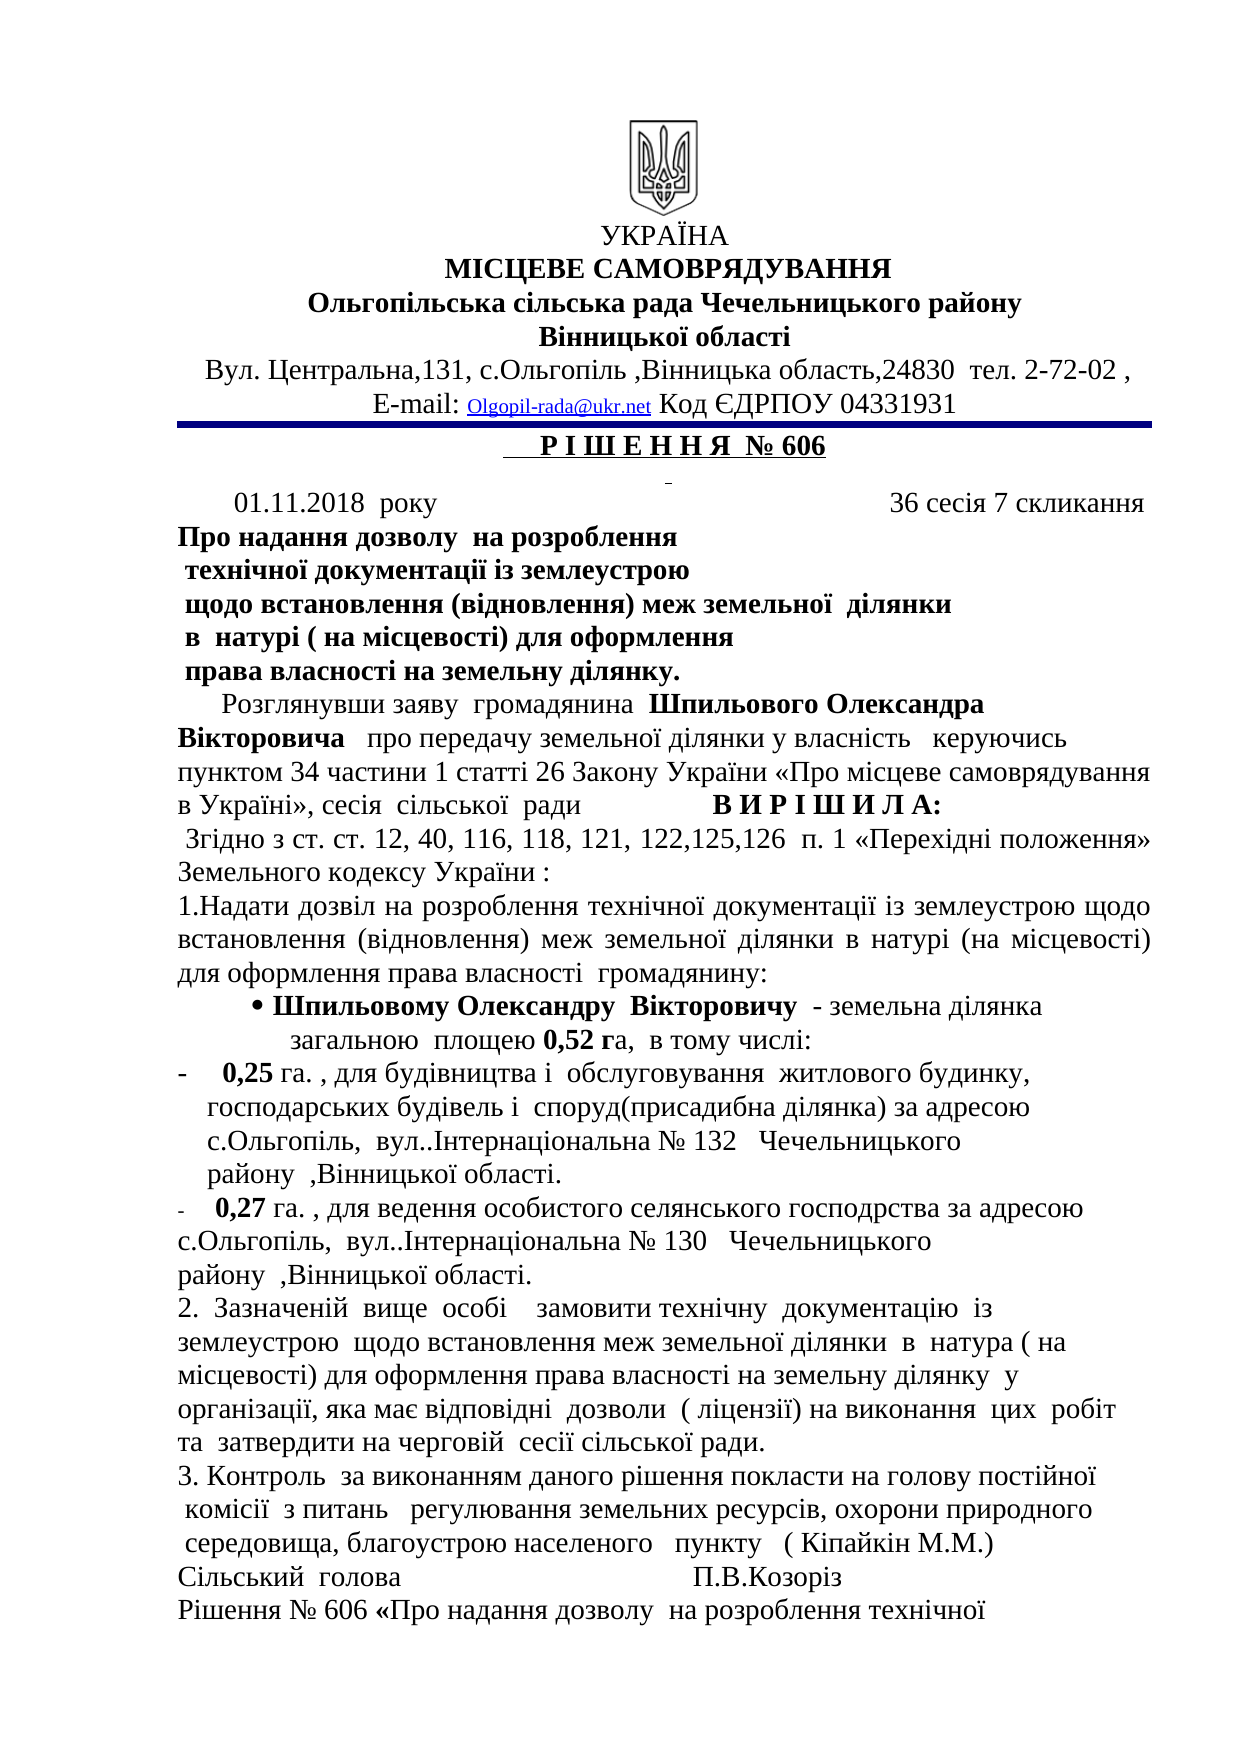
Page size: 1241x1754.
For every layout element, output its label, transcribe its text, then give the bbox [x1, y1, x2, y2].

text технічної документації із землеустрою [177, 552, 1152, 586]
text Розглянувши заяву громадянина Шпильового Олександра Вікторовича про передачу земельної ділянки у власність керуючись пунктом 34 частини 1 статті 26 Закону України «Про місцеве самоврядування в Україні», сесія сільської ради В И Р І Ш И Л А: [177, 687, 1152, 821]
list Шпильовому Олександру Вікторовичу - земельна ділянка загальною площею 0,52 га, в тому числі: [252, 988, 1152, 1056]
text Р І Ш Е Н Н Я № 606 [177, 428, 1152, 461]
text 1.Надати дозвіл на розроблення технічної документації із землеустрою щодо встановлення (відновлення) меж земельної ділянки в натурі (на місцевості) для оформлення права власності громадянину: [177, 888, 1152, 988]
text середовища, благоустрою населеного пункту ( Кіпайкін М.М.) Сільський голова П.В.Козоріз [177, 1525, 1152, 1592]
text 2. Зазначеній вище особі замовити технічну документацію із землеустрою щодо встановлення меж земельної ділянки в натура ( на місцевості) для оформлення права власності на земельну ділянку у організації, яка має відповідні дозволи ( ліцензії) на виконання цих робіт та затвердити на черговій сесії сільської ради. [177, 1290, 1152, 1458]
list господарських будівель і споруд(присадибна ділянка) за адресою с.Ольгопіль, вул..Інтернаціональна № 132 Чечельницького району ,Вінницької області. [207, 1089, 1152, 1190]
list 0,25 га. , для будівництва і обслуговування житлового будинку, [177, 1056, 1152, 1089]
text права власності на земельну ділянку. [177, 653, 1152, 687]
text в натурі ( на місцевості) для оформлення [177, 619, 1152, 653]
text щодо встановлення (відновлення) меж земельної ділянки [177, 586, 1152, 619]
text МІСЦЕВЕ САМОВРЯДУВАННЯ [177, 252, 1152, 285]
text Вінницької області [177, 319, 1152, 352]
text 3. Контроль за виконанням даного рішення покласти на голову постійної [177, 1458, 1152, 1492]
text Вул. Центральна,131, с.Ольгопіль ,Вінницька область,24830 тел. 2-72-02 , [177, 352, 1152, 386]
text 01.11.2018 року 36 сесія 7 скликання [233, 485, 1152, 519]
text Про надання дозволу на розроблення [177, 519, 1152, 552]
text Ольгопільська сільська рада Чечельницького району [177, 285, 1152, 319]
text E-mail: Olgopіl-rada@ukr.net Код ЄДРПОУ 04331931 [177, 386, 1152, 421]
text Рішення № 606 «Про надання дозволу на розроблення технічної [177, 1592, 1152, 1626]
list 0,27 га. , для ведення особистого селянського господрства за адресою с.Ольгопіль, вул..Інтернаціональна № 130 Чечельницького району ,Вінницької області. [177, 1190, 1152, 1290]
text Згідно з ст. ст. 12, 40, 116, 118, 121, 122,125,126 п. 1 «Перехідні положення» Земельного кодексу України : [177, 821, 1152, 888]
text УКРАЇНА [177, 218, 1152, 252]
text комісії з питань регулювання земельних ресурсів, охорони природного [177, 1492, 1152, 1525]
